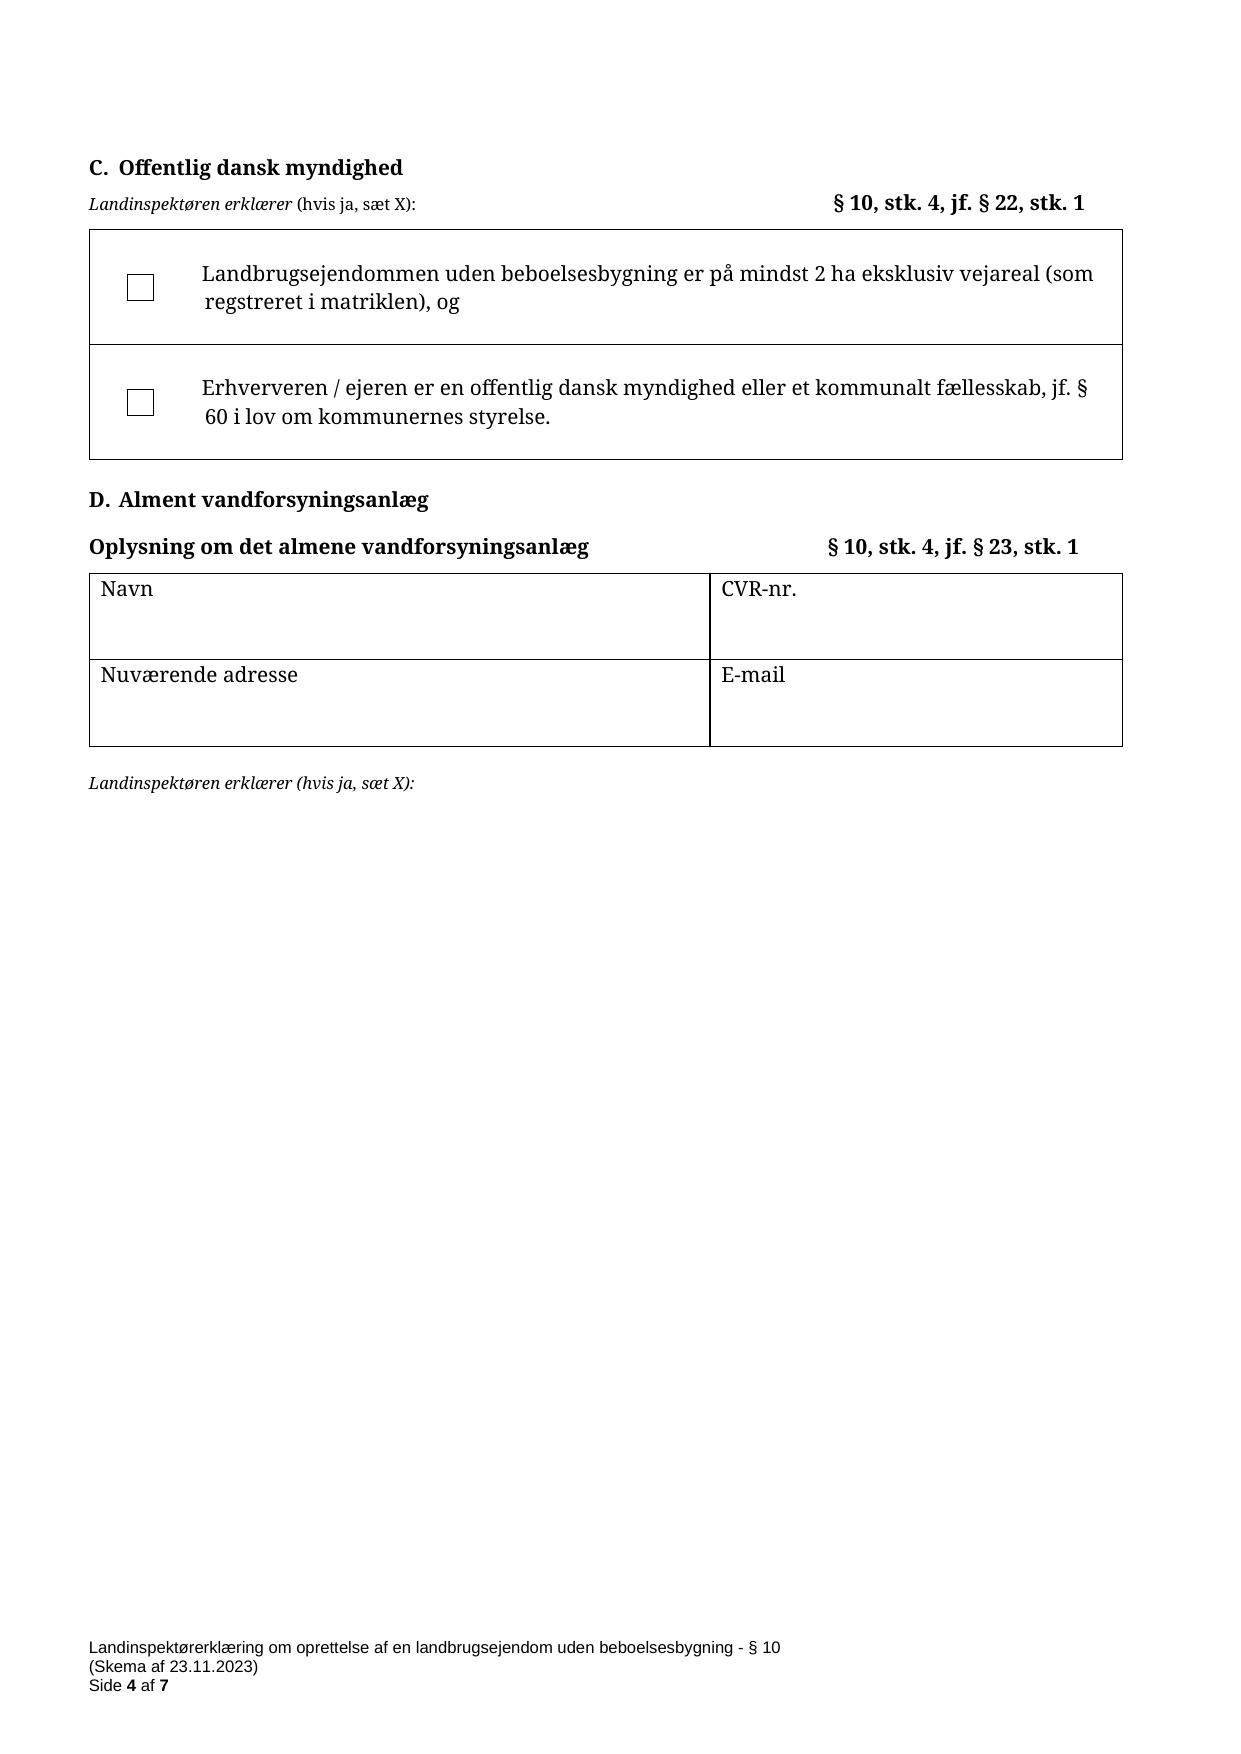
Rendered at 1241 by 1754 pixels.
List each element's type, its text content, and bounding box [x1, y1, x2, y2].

table_header [90, 230, 190, 344]
text Landinspektøren erklærer (hvis ja, sæt X): § 10, stk. 4, jf. § 22, stk. 1 [89, 188, 1122, 217]
subtitle Alment vandforsyningsanlæg [89, 485, 1122, 513]
text Oplysning om det almene vandforsyningsanlæg § 10, stk. 4, jf. § 23, stk. 1 [89, 532, 1122, 560]
table_cell Nuværende adresse [90, 660, 709, 746]
table_header Navn [90, 574, 709, 659]
table_cell Erhververen / ejeren er en offentlig dansk myndighed eller et kommunalt fællesskab, jf. § 60 i lov om kommunernes styrelse. [190, 345, 1122, 459]
table_cell E-mail [711, 660, 1122, 746]
table_cell [90, 345, 190, 459]
text Landinspektøren erklærer (hvis ja, sæt X): [89, 772, 1122, 794]
table_header Landbrugsejendommen uden beboelsesbygning er på mindst 2 ha eksklusiv vejareal (som regstreret i matriklen), og [190, 230, 1122, 344]
table_header CVR-nr. [711, 574, 1122, 659]
subtitle Offentlig dansk myndighed [89, 153, 1122, 182]
